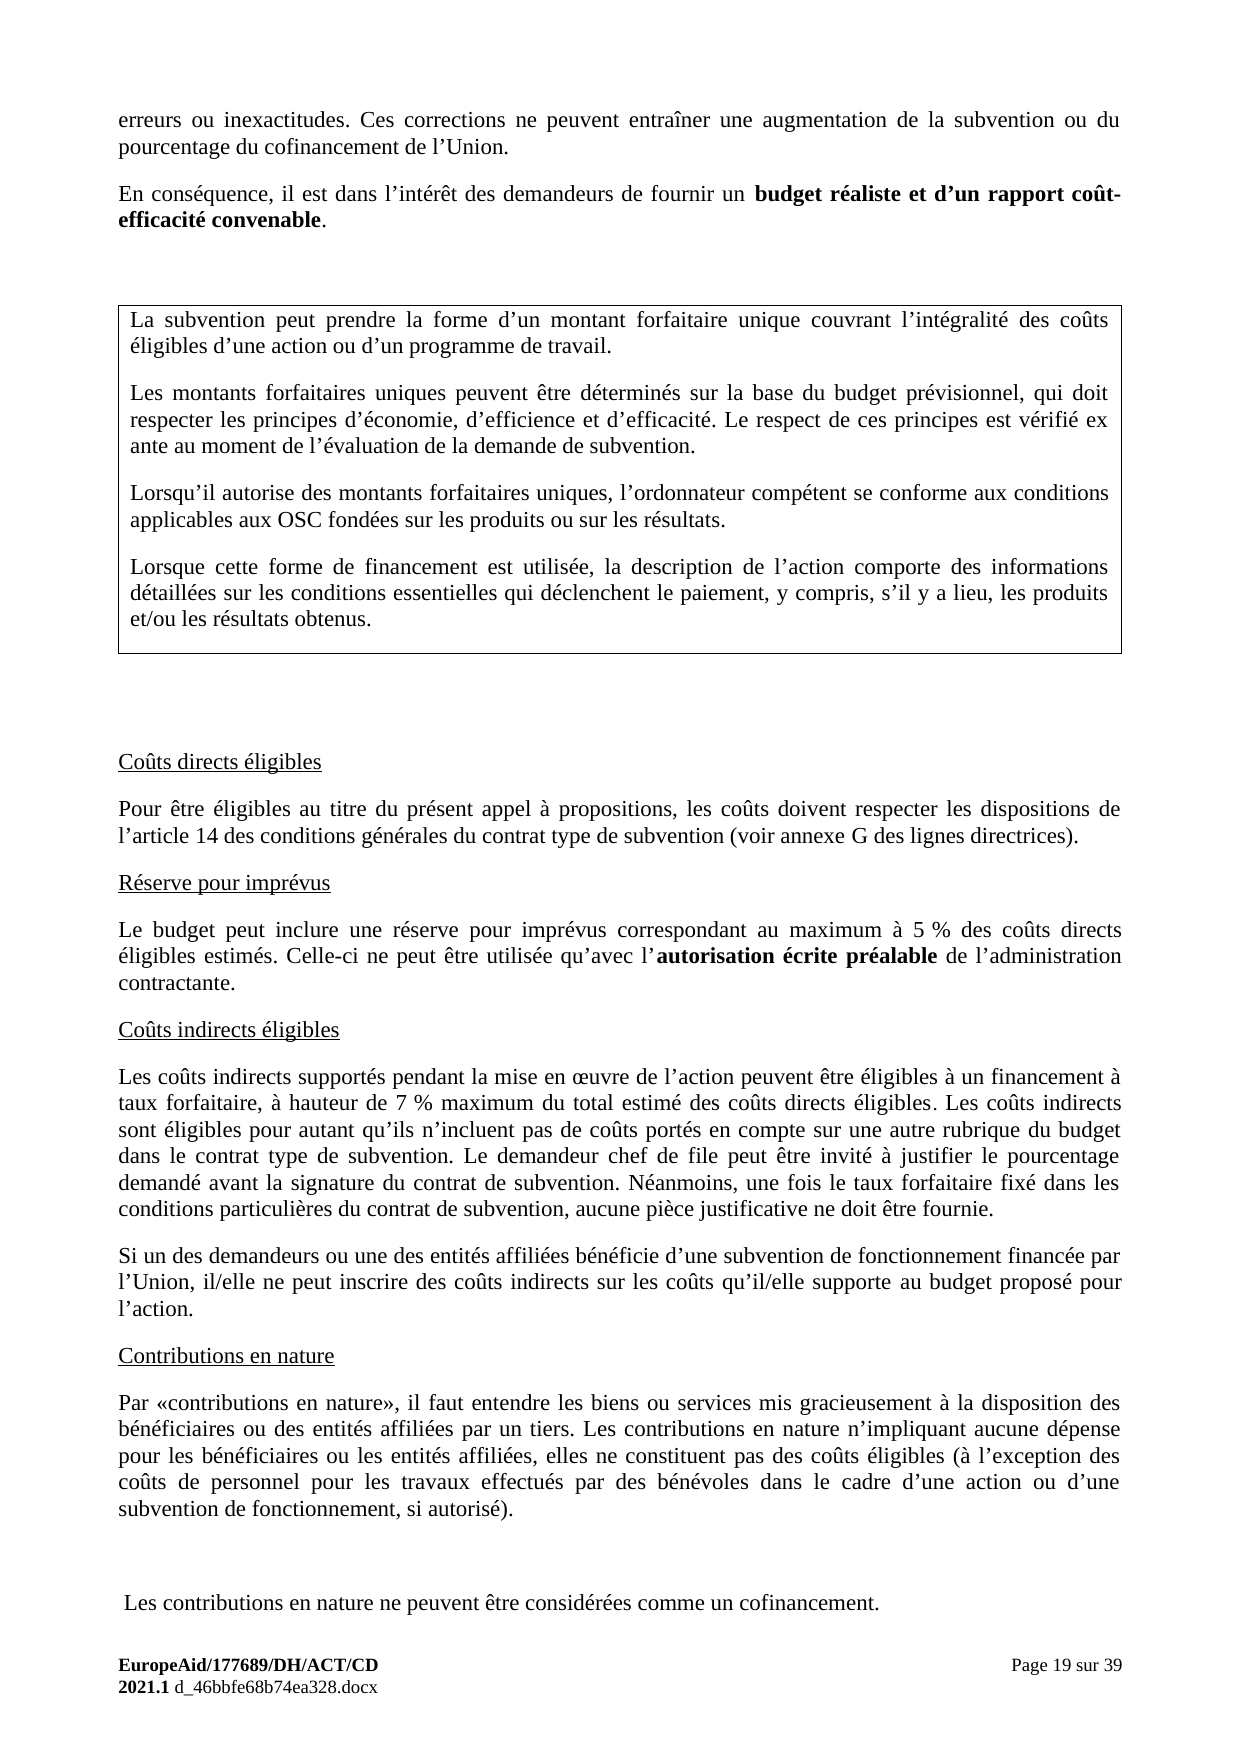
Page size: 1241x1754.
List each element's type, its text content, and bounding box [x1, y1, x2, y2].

text Par «contributions en nature», il faut entendre les biens ou services mis gracieusement à la disposition des bénéficiaires ou des entités affiliées par un tiers. Les contributions en nature n’impliquant aucune dépense pour les bénéficiaires ou les entités affiliées, elles ne constituent pas des coûts éligibles (à l’exception des coûts de personnel pour les travaux effectués par des bénévoles dans le cadre d’une action ou d’une subvention de fonctionnement, si autorisé). [118, 1389, 1122, 1521]
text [118, 106, 1122, 159]
text Coûts directs éligibles [118, 748, 1122, 774]
text Contributions en nature [118, 1342, 1122, 1368]
table_header La subvention peut prendre la forme d’un montant forfaitaire unique couvrant l’intégralité des coûts éligibles d’une action ou d’un programme de travail. Les montants forfaitaires uniques peuvent être déterminés sur la base du budget prévisionnel, qui doit respecter les principes d’économie, d’efficience et d’efficacité. Le respect de ces principes est vérifié ex ante au moment de l’évaluation de la demande de subvention. Lorsqu’il autorise des montants forfaitaires uniques, l’ordonnateur compétent se conforme aux conditions applicables aux OSC fondées sur les produits ou sur les résultats. Lorsque cette forme de financement est utilisée, la description de l’action comporte des informations détaillées sur les conditions essentielles qui déclenchent le paiement, y compris, s’il y a lieu, les produits et/ou les résultats obtenus. [119, 306, 1121, 653]
text Le budget peut inclure une réserve pour imprévus correspondant au maximum à 5 % des coûts directs éligibles estimés. Celle-ci ne peut être utilisée qu’avec l’autorisation écrite préalable de l’administration contractante. [118, 916, 1122, 995]
text Réserve pour imprévus [118, 869, 1122, 895]
text En conséquence, il est dans l’intérêt des demandeurs de fournir un budget réaliste et d’un rapport coût-efficacité convenable. [118, 180, 1122, 233]
text Les coûts indirects supportés pendant la mise en œuvre de l’action peuvent être éligibles à un financement à taux forfaitaire, à hauteur de 7 % maximum du total estimé des coûts directs éligibles. Les coûts indirects sont éligibles pour autant qu’ils n’incluent pas de coûts portés en compte sur une autre rubrique du budget dans le contrat type de subvention. Le demandeur chef de file peut être invité à justifier le pourcentage demandé avant la signature du contrat de subvention. Néanmoins, une fois le taux forfaitaire fixé dans les conditions particulières du contrat de subvention, aucune pièce justificative ne doit être fournie. [118, 1063, 1122, 1221]
text Si un des demandeurs ou une des entités affiliées bénéficie d’une subvention de fonctionnement financée par l’Union, il/elle ne peut inscrire des coûts indirects sur les coûts qu’il/elle supporte au budget proposé pour l’action. [118, 1242, 1122, 1321]
text Coûts indirects éligibles [118, 1016, 1122, 1042]
text Pour être éligibles au titre du présent appel à propositions, les coûts doivent respecter les dispositions de l’article 14 des conditions générales du contrat type de subvention (voir annexe G des lignes directrices). [118, 795, 1122, 848]
text Les contributions en nature ne peuvent être considérées comme un cofinancement. [118, 1589, 1122, 1615]
